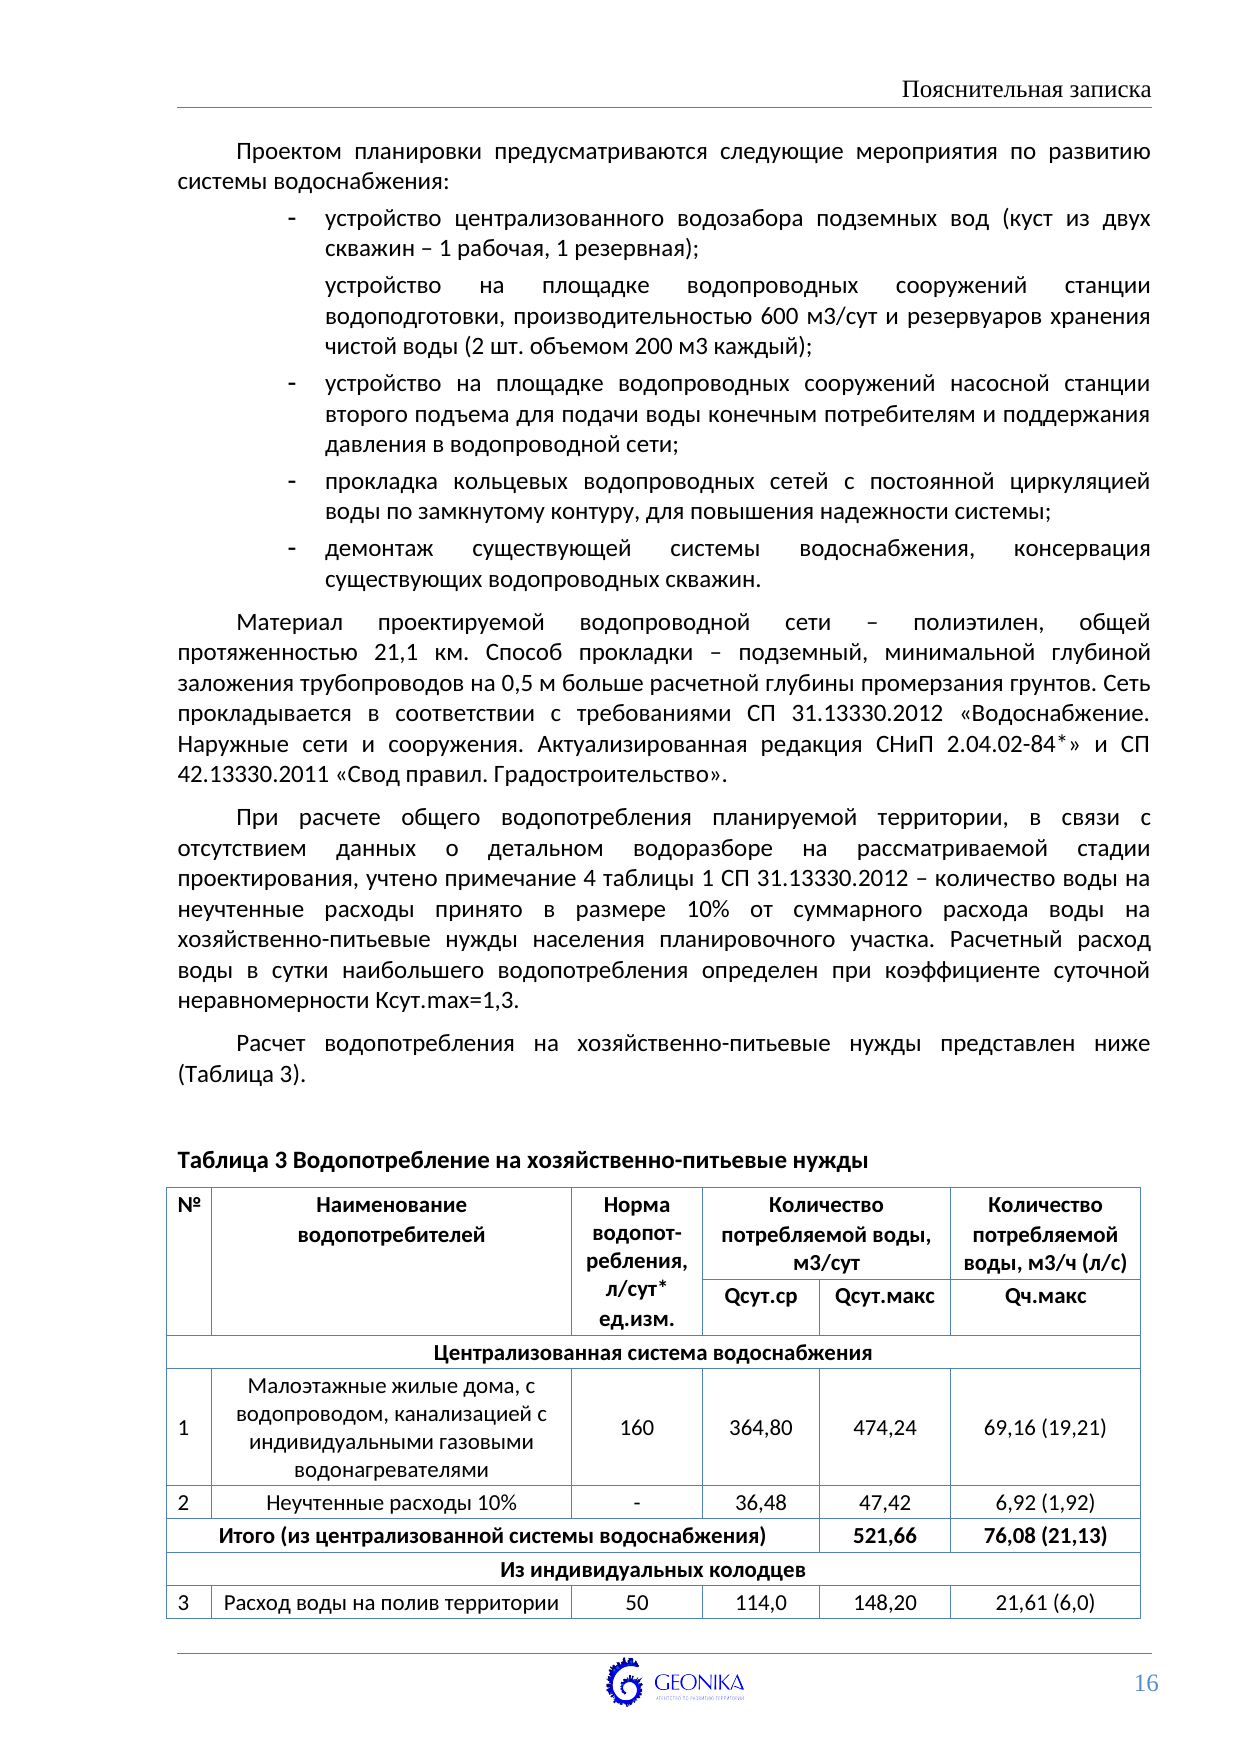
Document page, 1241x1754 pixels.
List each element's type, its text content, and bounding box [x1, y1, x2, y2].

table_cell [212, 1586, 571, 1618]
table_cell Неучтенные расходы 10% [212, 1486, 571, 1518]
table_cell Итого (из централизованной системы водоснабжения) [167, 1519, 819, 1552]
picture [603, 1654, 749, 1711]
text устройство централизованного водозабора подземных вод (куст из двух скважин – 1 рабочая, 1 резервная); [288, 202, 1152, 263]
text прокладка кольцевых водопроводных сетей с постоянной циркуляцией воды по замкнутому контуру, для повышения надежности системы; [288, 465, 1152, 526]
table_header № [167, 1188, 211, 1334]
table_cell Из индивидуальных колодцев [167, 1553, 1140, 1585]
table_cell Qсут.макс [820, 1280, 950, 1334]
table_cell 521,66 [820, 1519, 950, 1552]
table_header Норма водопот-ребления, л/сут* ед.изм. [572, 1188, 702, 1334]
table_cell 3 [167, 1586, 211, 1618]
table_cell Qсут.ср [703, 1280, 819, 1334]
table_header Наименование водопотребителей [212, 1188, 571, 1334]
text Материал проектируемой водопроводной сети – полиэтилен, общей протяженностью 21,1 км. Способ прокладки – подземный, минимальной глубиной заложения трубопроводов на 0,5 м больше расчетной глубины промерзания грунтов. Сеть прокладывается в соответствии с требованиями СП 31.13330.2012 «Водоснабжение. Наружные сети и сооружения. Актуализированная редакция СНиП 2.04.02-84*» и СП 42.13330.2011 «Свод правил. Градостроительство». [177, 606, 1152, 789]
table_cell 6,92 (1,92) [951, 1486, 1140, 1518]
table_cell 47,42 [820, 1486, 950, 1518]
table_cell 474,24 [820, 1369, 950, 1485]
table_cell 114,0 [703, 1586, 819, 1618]
text Проектом планировки предусматриваются следующие мероприятия по развитию системы водоснабжения: [177, 135, 1152, 196]
text устройство на площадке водопроводных сооружений насосной станции второго подъема для подачи воды конечным потребителям и поддержания давления в водопроводной сети; [288, 367, 1152, 459]
table_cell 50 [572, 1586, 702, 1618]
list устройство на площадке водопроводных сооружений станции водоподготовки, производительностью 600 м3/сут и резервуаров хранения чистой воды (2 шт. объемом 200 м3 каждый); [325, 269, 1152, 361]
table_cell 36,48 [703, 1486, 819, 1518]
table_cell Централизованная система водоснабжения [167, 1336, 1140, 1368]
text демонтаж существующей системы водоснабжения, консервация существующих водопроводных скважин. [288, 532, 1152, 593]
table_cell - [572, 1486, 702, 1518]
table_header Количество потребляемой воды, м3/сут [703, 1188, 950, 1278]
table_cell 160 [572, 1369, 702, 1485]
table_cell Qч.макс [951, 1280, 1140, 1334]
text Расчет водопотребления на хозяйственно-питьевые нужды представлен ниже (Таблица 3). [177, 1028, 1152, 1089]
table_cell 69,16 (19,21) [951, 1369, 1140, 1485]
table_cell 2 [167, 1486, 211, 1518]
table_cell 148,20 [820, 1586, 950, 1618]
table_header Количество потребляемой воды, м3/ч (л/с) [951, 1188, 1140, 1278]
table_cell 364,80 [703, 1369, 819, 1485]
table_cell 21,61 (6,0) [951, 1586, 1140, 1618]
text При расчете общего водопотребления планируемой территории, в связи с отсутствием данных о детальном водоразборе на рассматриваемой стадии проектирования, учтено примечание 4 таблицы 1 СП 31.13330.2012 – количество воды на неучтенные расходы принято в размере 10% от суммарного расхода воды на хозяйственно-питьевые нужды населения планировочного участка. Расчетный расход воды в сутки наибольшего водопотребления определен при коэффициенте суточной неравномерности Ксут.max=1,3. [177, 801, 1152, 1015]
table_cell 76,08 (21,13) [951, 1519, 1140, 1552]
text Таблица 3 Водопотребление на хозяйственно-питьевые нужды [177, 1144, 1152, 1175]
table_cell Малоэтажные жилые дома, с водопроводом, канализацией с индивидуальными газовыми водонагревателями [212, 1369, 571, 1485]
table_cell 1 [167, 1369, 211, 1485]
